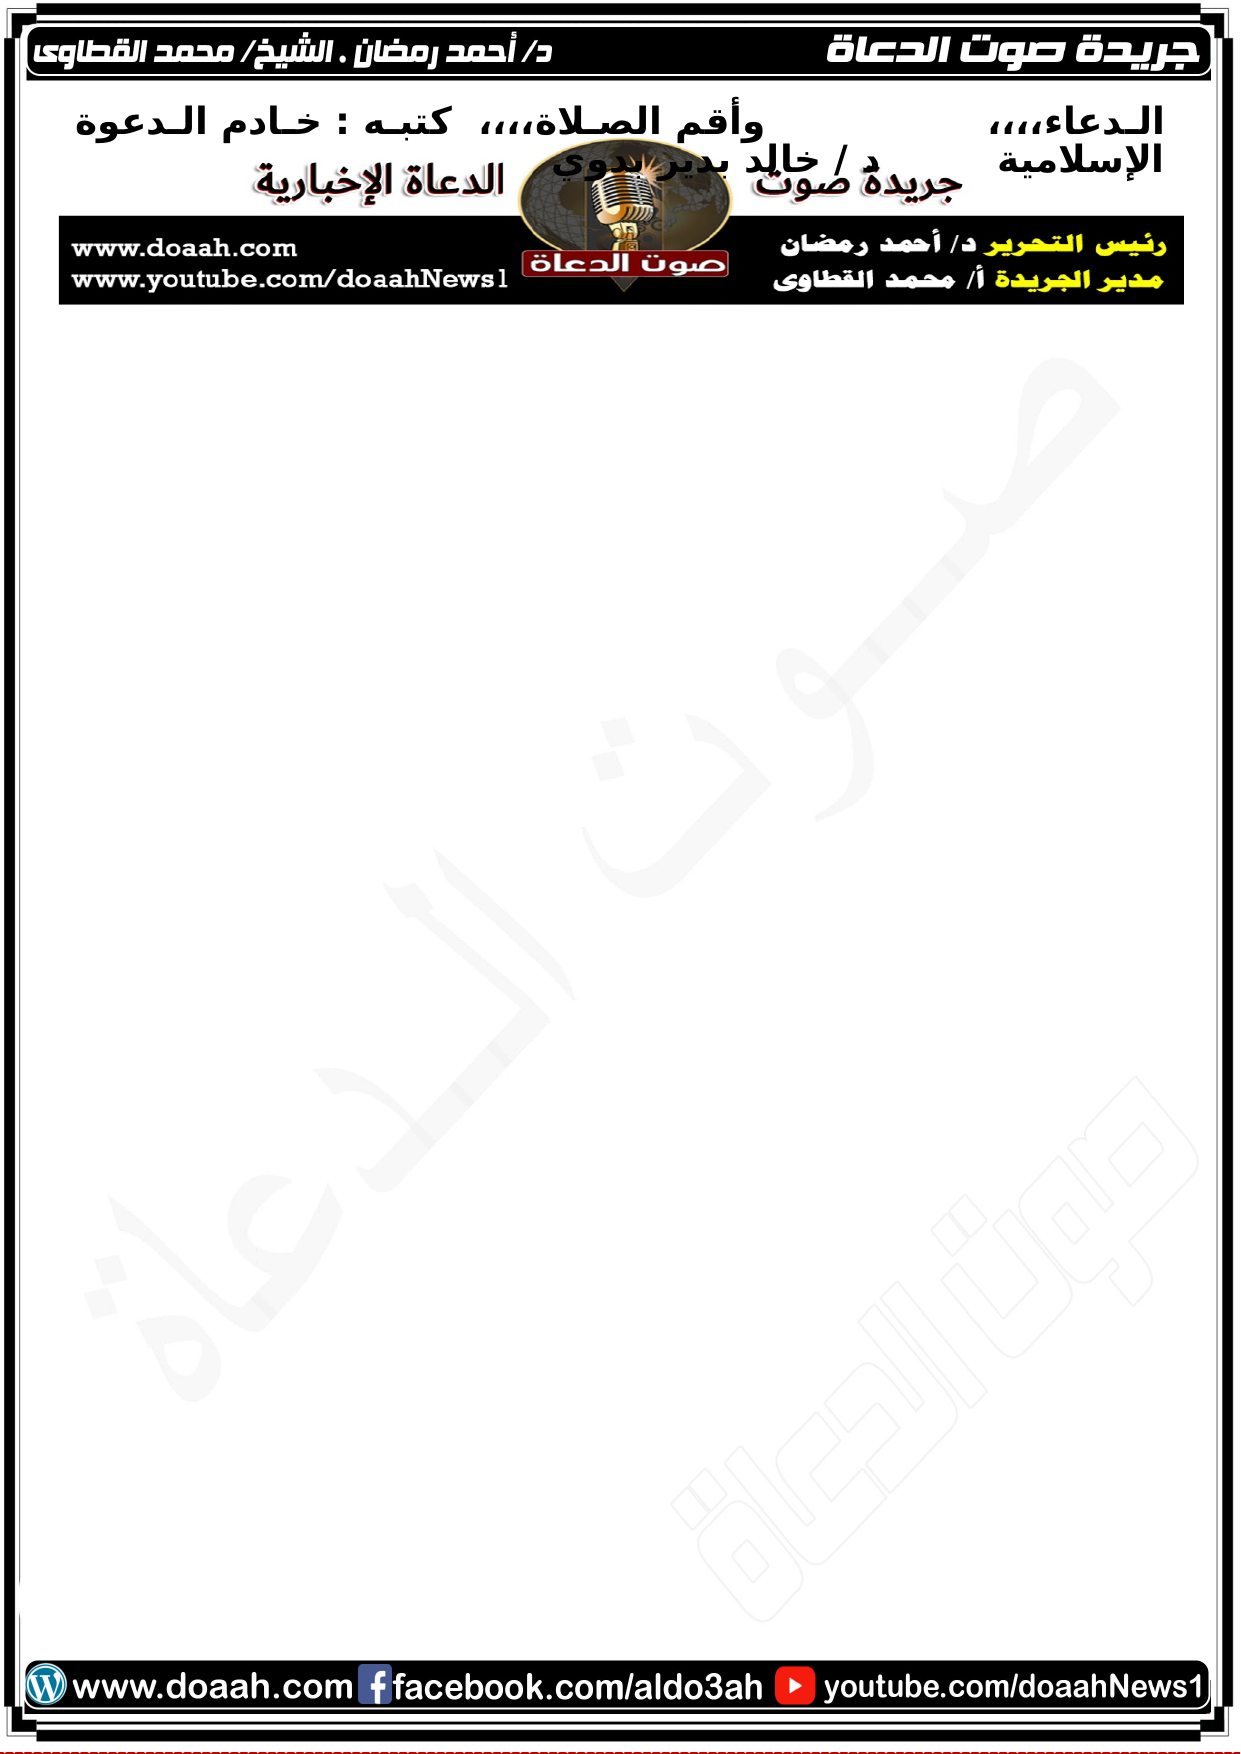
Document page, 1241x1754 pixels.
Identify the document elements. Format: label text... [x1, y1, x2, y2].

picture [0, 0, 1241, 1752]
text الدعاء،،،، وأقم الصلاة،،،، كتبه : خادم الدعوة الإسلامية د / خالد بدير بدوي [75, 103, 1165, 182]
